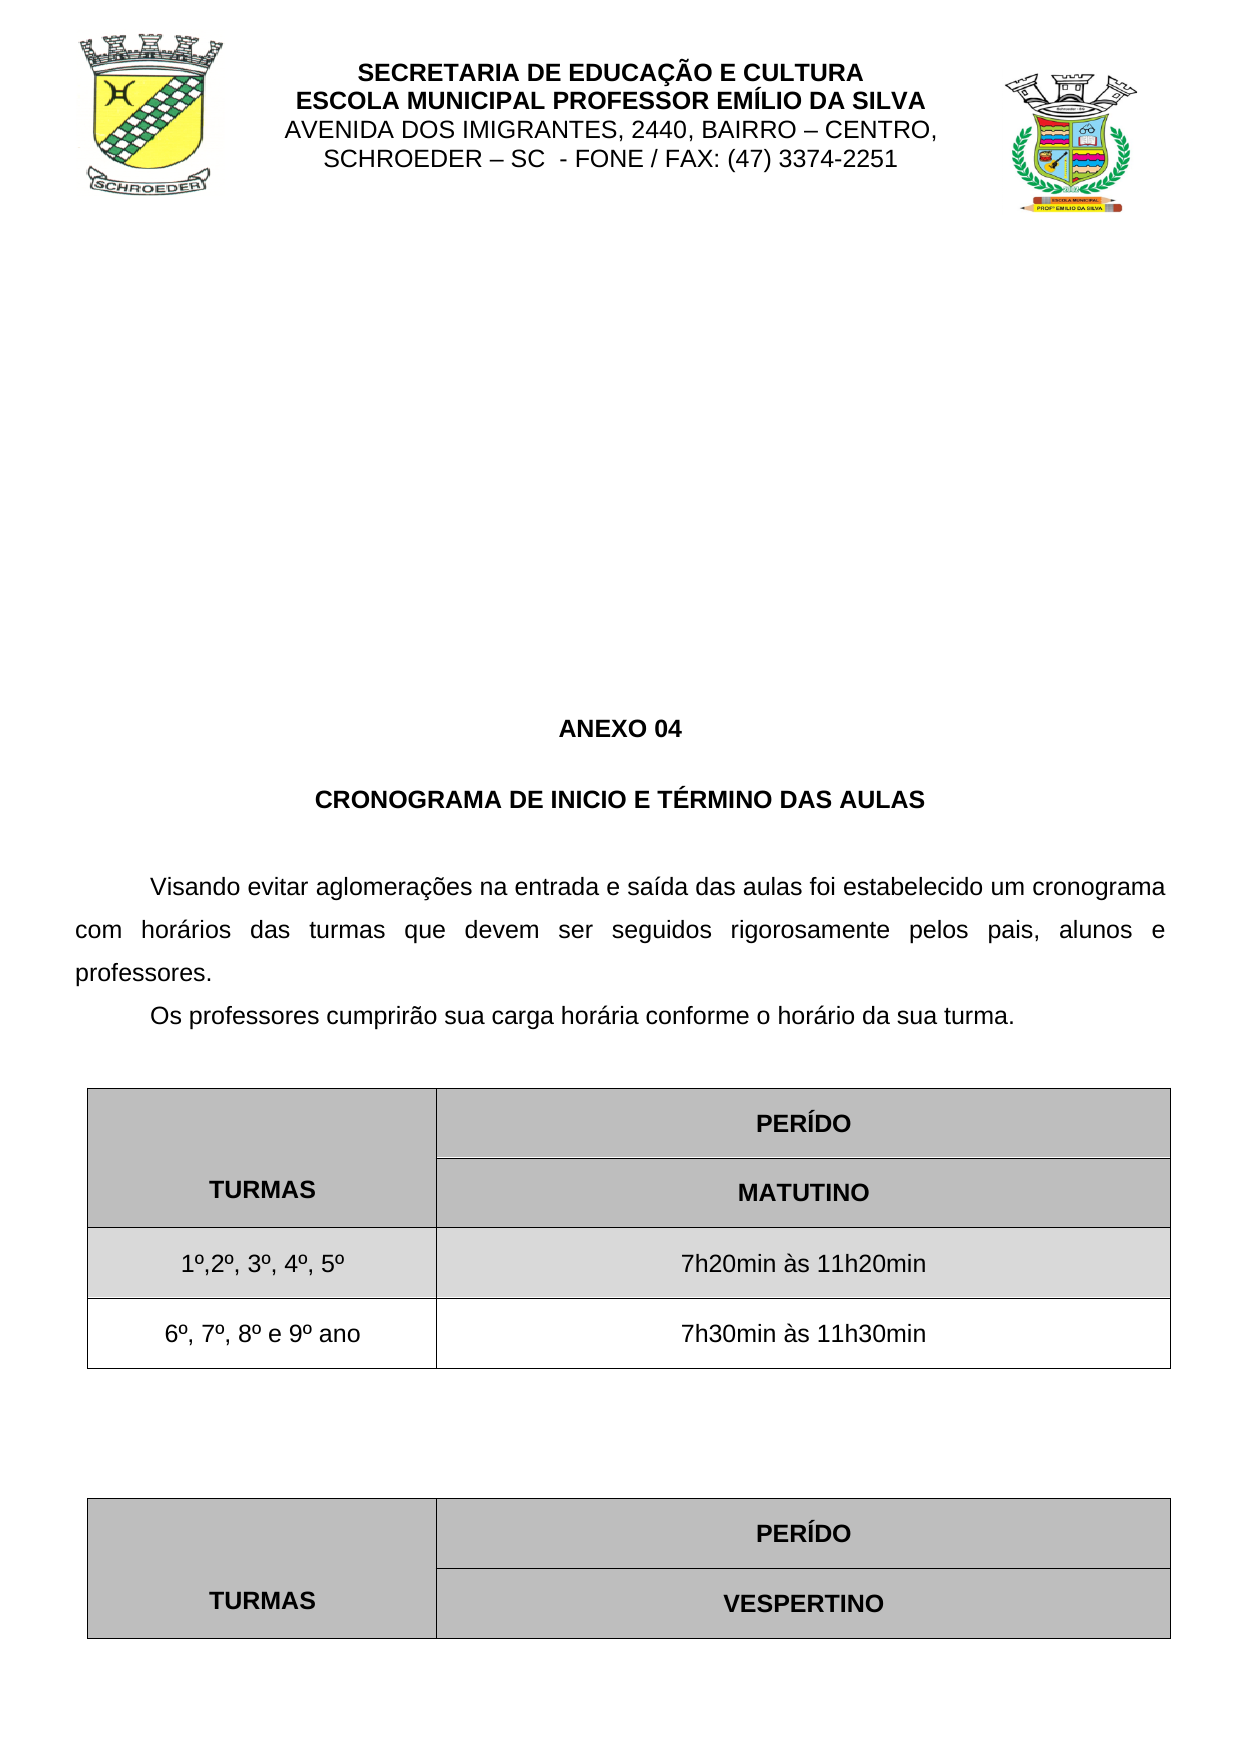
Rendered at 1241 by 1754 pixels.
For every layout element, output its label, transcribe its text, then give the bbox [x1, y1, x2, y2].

table_cell 1º,2º, 3º, 4º, 5º [88, 1228, 436, 1297]
table_header PERÍDO [437, 1499, 1170, 1568]
picture [1002, 67, 1138, 215]
table_header TURMAS [88, 1499, 436, 1638]
table_cell 7h20min às 11h20min [437, 1228, 1170, 1297]
text Visando evitar aglomerações na entrada e saída das aulas foi estabelecido um cronograma com horários das turmas que devem ser seguidos rigorosamente pelos pais, alunos e professores. [75, 872, 1167, 987]
table_cell 7h30min às 11h30min [437, 1299, 1170, 1367]
text ANEXO 04 [75, 714, 1165, 743]
table_cell MATUTINO [437, 1159, 1170, 1227]
table_header TURMAS [88, 1089, 436, 1227]
table_header PERÍDO [437, 1089, 1170, 1157]
text Os professores cumprirão sua carga horária conforme o horário da sua turma. [75, 1001, 1167, 1030]
text CRONOGRAMA DE INICIO E TÉRMINO DAS AULAS [75, 786, 1165, 814]
picture [76, 29, 225, 196]
table_cell 6º, 7º, 8º e 9º ano [88, 1299, 436, 1367]
table_cell VESPERTINO [437, 1569, 1170, 1638]
